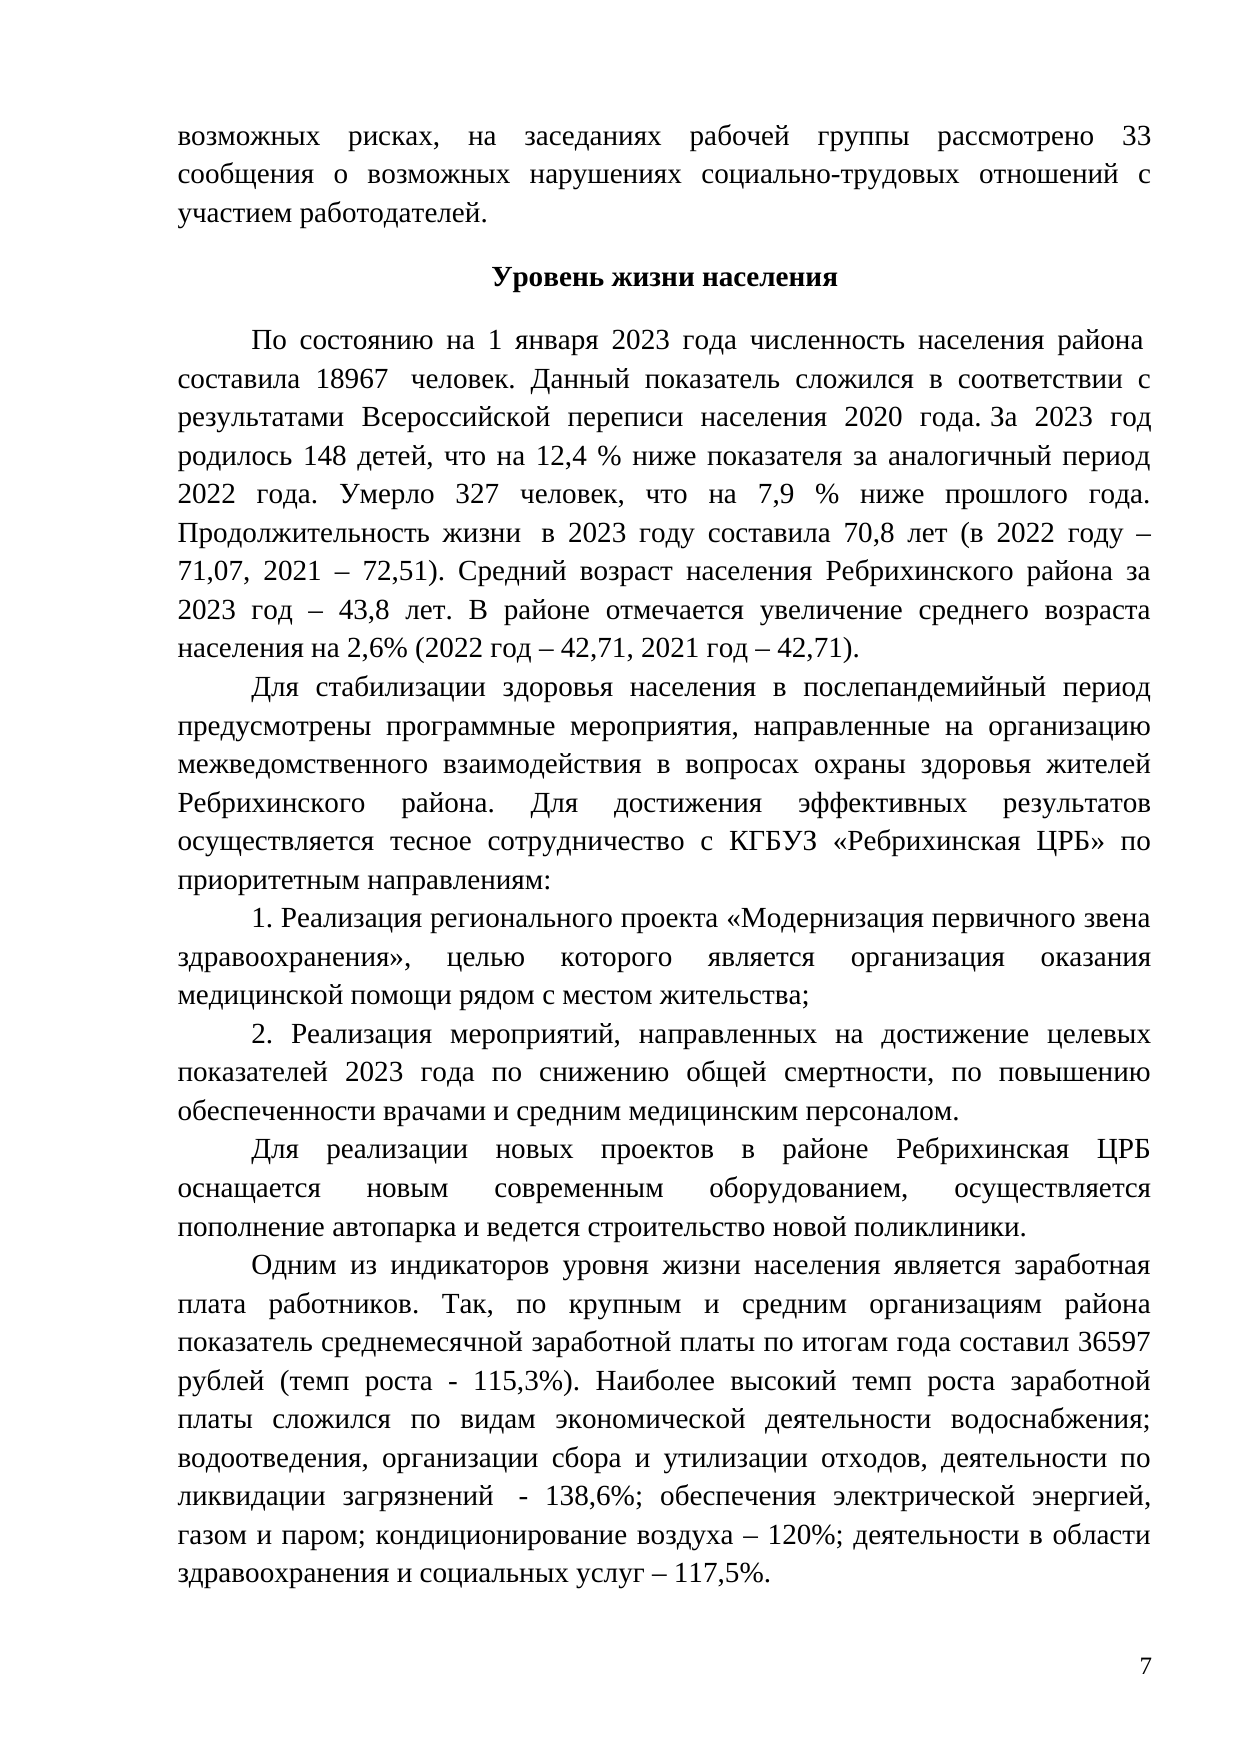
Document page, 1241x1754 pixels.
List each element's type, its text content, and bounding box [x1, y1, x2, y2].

text Для реализации новых проектов в районе Ребрихинская ЦРБ оснащается новым современным оборудованием, осуществляется пополнение автопарка и ведется строительство новой поликлиники. [177, 1132, 1152, 1242]
text 2. Реализация мероприятий, направленных на достижение целевых показателей 2023 года по снижению общей смертности, по повышению обеспеченности врачами и средним медицинским персоналом. [177, 1016, 1152, 1127]
text По состоянию на 1 января 2023 года численность населения района составила 18967 человек. Данный показатель сложился в соответствии с результатами Всероссийской переписи населения 2020 года. За 2023 год родилось 148 детей, что на 12,4 % ниже показателя за аналогичный период 2022 года. Умерло 327 человек, что на 7,9 % ниже прошлого года. Продолжительность жизни в 2023 году составила 70,8 лет (в 2022 году – 71,07, 2021 – 72,51). Средний возраст населения Ребрихинского района за 2023 год – 43,8 лет. В районе отмечается увеличение среднего возраста населения на 2,6% (2022 год – 42,71, 2021 год – 42,71). [177, 322, 1152, 664]
text 1. Реализация регионального проекта «Модернизация первичного звена здравоохранения», целью которого является организация оказания медицинской помощи рядом с местом жительства; [177, 900, 1152, 1011]
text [177, 118, 1152, 229]
text Уровень жизни населения [177, 259, 1152, 292]
text Одним из индикаторов уровня жизни населения является заработная плата работников. Так, по крупным и средним организациям района показатель среднемесячной заработной платы по итогам года составил 36597 рублей (темп роста - 115,3%). Наиболее высокий темп роста заработной платы сложился по видам экономической деятельности водоснабжения; водоотведения, организации сбора и утилизации отходов, деятельности по ликвидации загрязнений - 138,6%; обеспечения электрической энергией, газом и паром; кондиционирование воздуха – 120%; деятельности в области здравоохранения и социальных услуг – 117,5%. [177, 1247, 1152, 1589]
text Для стабилизации здоровья населения в послепандемийный период предусмотрены программные мероприятия, направленные на организацию межведомственного взаимодействия в вопросах охраны здоровья жителей Ребрихинского района. Для достижения эффективных результатов осуществляется тесное сотрудничество с КГБУЗ «Ребрихинская ЦРБ» по приоритетным направлениям: [177, 669, 1152, 895]
